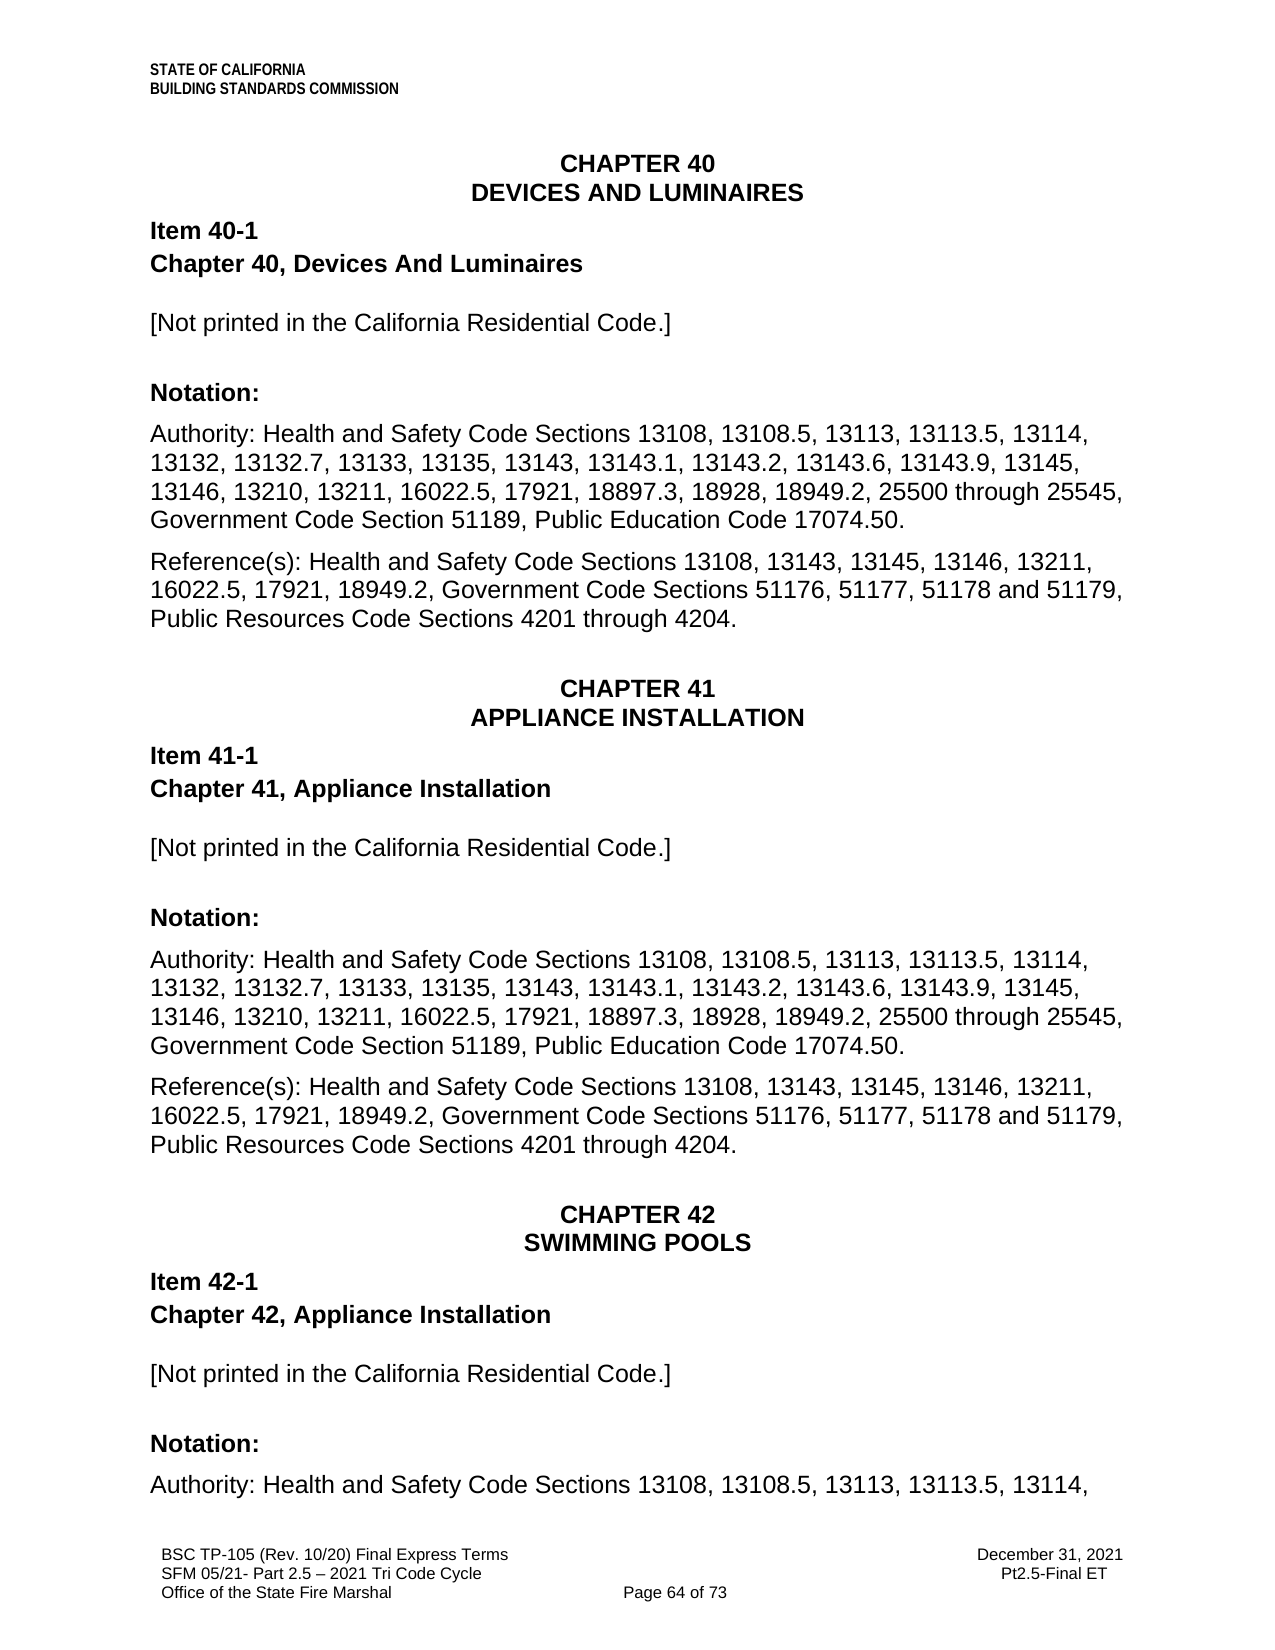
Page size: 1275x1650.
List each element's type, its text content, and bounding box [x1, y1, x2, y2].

text Notation: [150, 378, 1125, 407]
subtitle Item 40-1 Chapter 40, Devices And Luminaires [150, 212, 1125, 279]
text APPLIANCE INSTALLATION [150, 703, 1125, 732]
text CHAPTER 40 [150, 149, 1125, 177]
text Notation: [150, 1429, 1125, 1457]
subtitle Item 42-1 Chapter 42, Appliance Installation [150, 1263, 1125, 1330]
text [Not printed in the California Residential Code.] [150, 833, 1125, 862]
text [150, 1470, 1125, 1499]
text [Not printed in the California Residential Code.] [150, 1359, 1125, 1387]
text DEVICES AND LUMINAIRES [150, 177, 1125, 206]
text SWIMMING POOLS [150, 1228, 1125, 1257]
text CHAPTER 42 [150, 1199, 1125, 1228]
subtitle Item 41-1 Chapter 41, Appliance Installation [150, 738, 1125, 804]
text Notation: [150, 903, 1125, 932]
text CHAPTER 41 [150, 674, 1125, 703]
text [Not printed in the California Residential Code.] [150, 308, 1125, 337]
